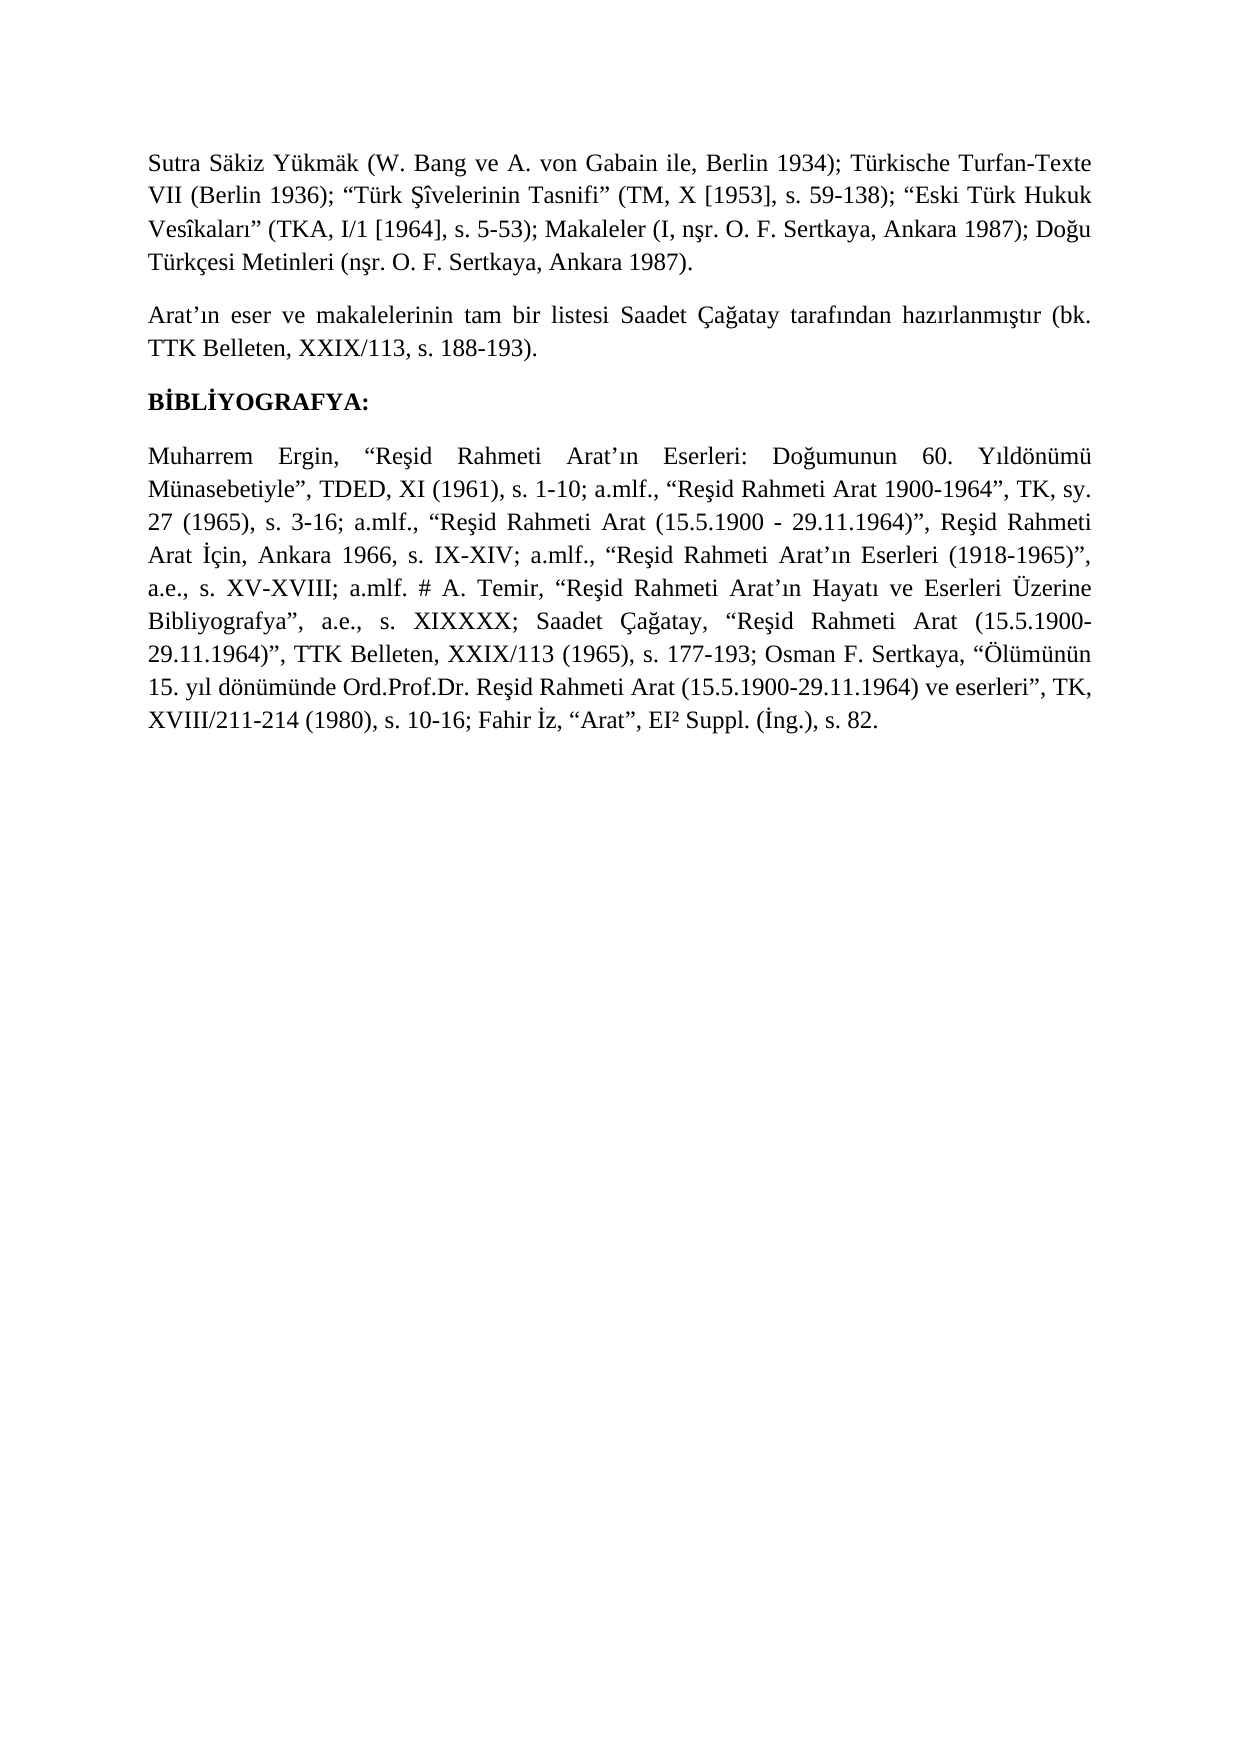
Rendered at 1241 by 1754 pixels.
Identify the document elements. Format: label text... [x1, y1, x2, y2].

text BİBLİYOGRAFYA: [148, 387, 1093, 416]
text Arat’ın eser ve makalelerinin tam bir listesi Saadet Çağatay tarafından hazırlanmıştır (bk. TTK Belleten, XXIX/113, s. 188-193). [148, 301, 1093, 362]
text Muharrem Ergin, “Reşid Rahmeti Arat’ın Eserleri: Doğumunun 60. Yıldönümü Münasebetiyle”, TDED, XI (1961), s. 1-10; a.mlf., “Reşid Rahmeti Arat 1900-1964”, TK, sy. 27 (1965), s. 3-16; a.mlf., “Reşid Rahmeti Arat (15.5.1900 - 29.11.1964)”, Reşid Rahmeti Arat İçin, Ankara 1966, s. IX-XIV; a.mlf., “Reşid Rahmeti Arat’ın Eserleri (1918-1965)”, a.e., s. XV-XVIII; a.mlf. # A. Temir, “Reşid Rahmeti Arat’ın Hayatı ve Eserleri Üzerine Bibliyografya”, a.e., s. XIXXXX; Saadet Çağatay, “Reşid Rahmeti Arat (15.5.1900-29.11.1964)”, TTK Belleten, XXIX/113 (1965), s. 177-193; Osman F. Sertkaya, “Ölümünün 15. yıl dönümünde Ord.Prof.Dr. Reşid Rahmeti Arat (15.5.1900-29.11.1964) ve eserleri”, TK, XVIII/211-214 (1980), s. 10-16; Fahir İz, “Arat”, EI² Suppl. (İng.), s. 82. [148, 441, 1093, 734]
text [148, 148, 1093, 275]
